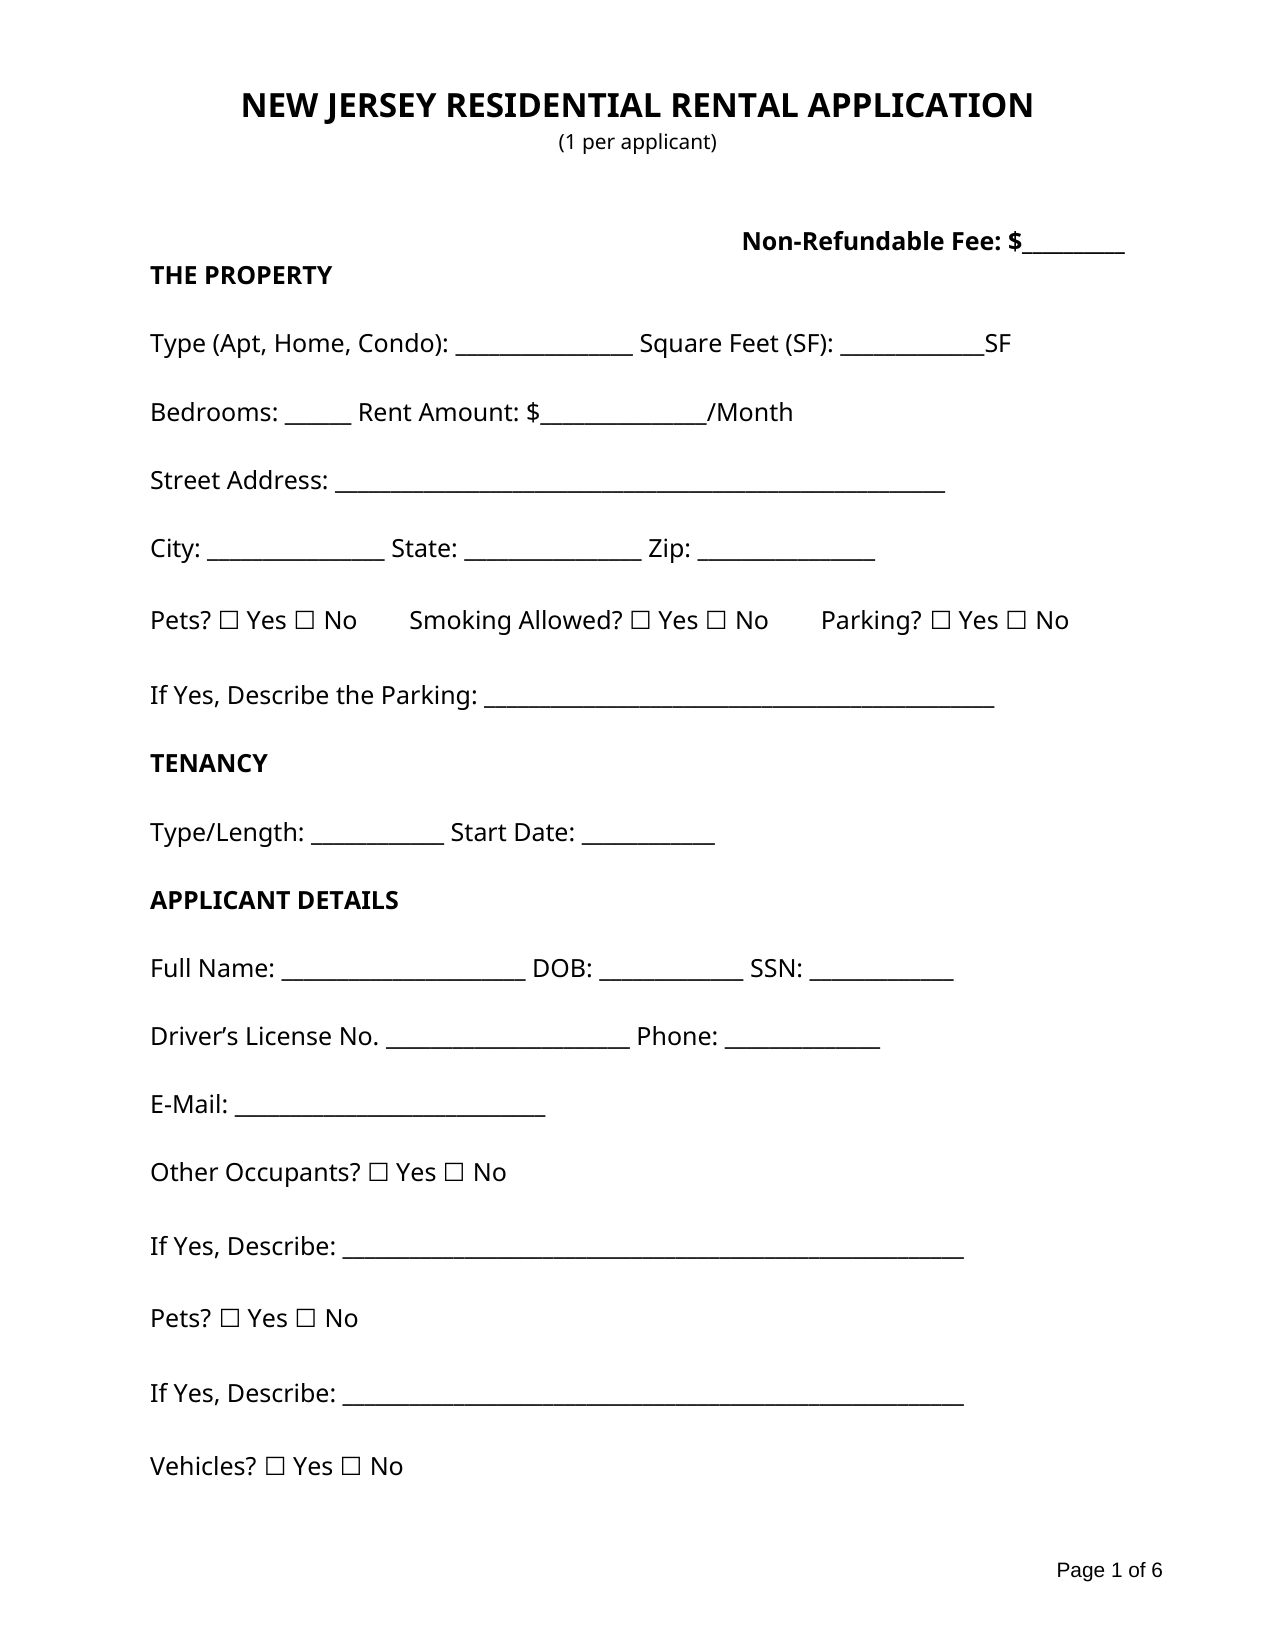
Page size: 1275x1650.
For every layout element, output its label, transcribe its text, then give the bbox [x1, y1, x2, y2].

text Type/Length: ____________ Start Date: ____________ [150, 814, 1125, 848]
text TENANCY [150, 746, 1125, 780]
text Non-Refundable Fee: $__________ [150, 224, 1125, 258]
text Pets? Yes No [150, 1297, 1125, 1336]
text If Yes, Describe the Parking: ______________________________________________ [150, 678, 1125, 712]
text Type (Apt, Home, Condo): ________________ Square Feet (SF): _____________SF [150, 326, 1125, 360]
text THE PROPERTY [150, 258, 1125, 292]
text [150, 1376, 1125, 1410]
text Other Occupants? Yes No [150, 1155, 1125, 1189]
text (1 per applicant) [150, 127, 1125, 156]
text City: ________________ State: ________________ Zip: ________________ [150, 531, 1125, 564]
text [150, 1229, 1125, 1263]
text Street Address: _______________________________________________________ [150, 462, 1125, 496]
text E-Mail: ____________________________ [150, 1087, 1125, 1121]
text Vehicles? Yes No [150, 1444, 1125, 1484]
text Full Name: ______________________ DOB: _____________ SSN: _____________ [150, 951, 1125, 984]
text APPLICANT DETAILS [150, 882, 1125, 916]
text Pets? Yes No Smoking Allowed? Yes No Parking? Yes No [150, 599, 1125, 638]
text Driver’s License No. ______________________ Phone: ______________ [150, 1019, 1125, 1053]
text NEW JERSEY RESIDENTIAL RENTAL APPLICATION [150, 82, 1125, 127]
text Bedrooms: ______ Rent Amount: $_______________/Month [150, 394, 1125, 428]
